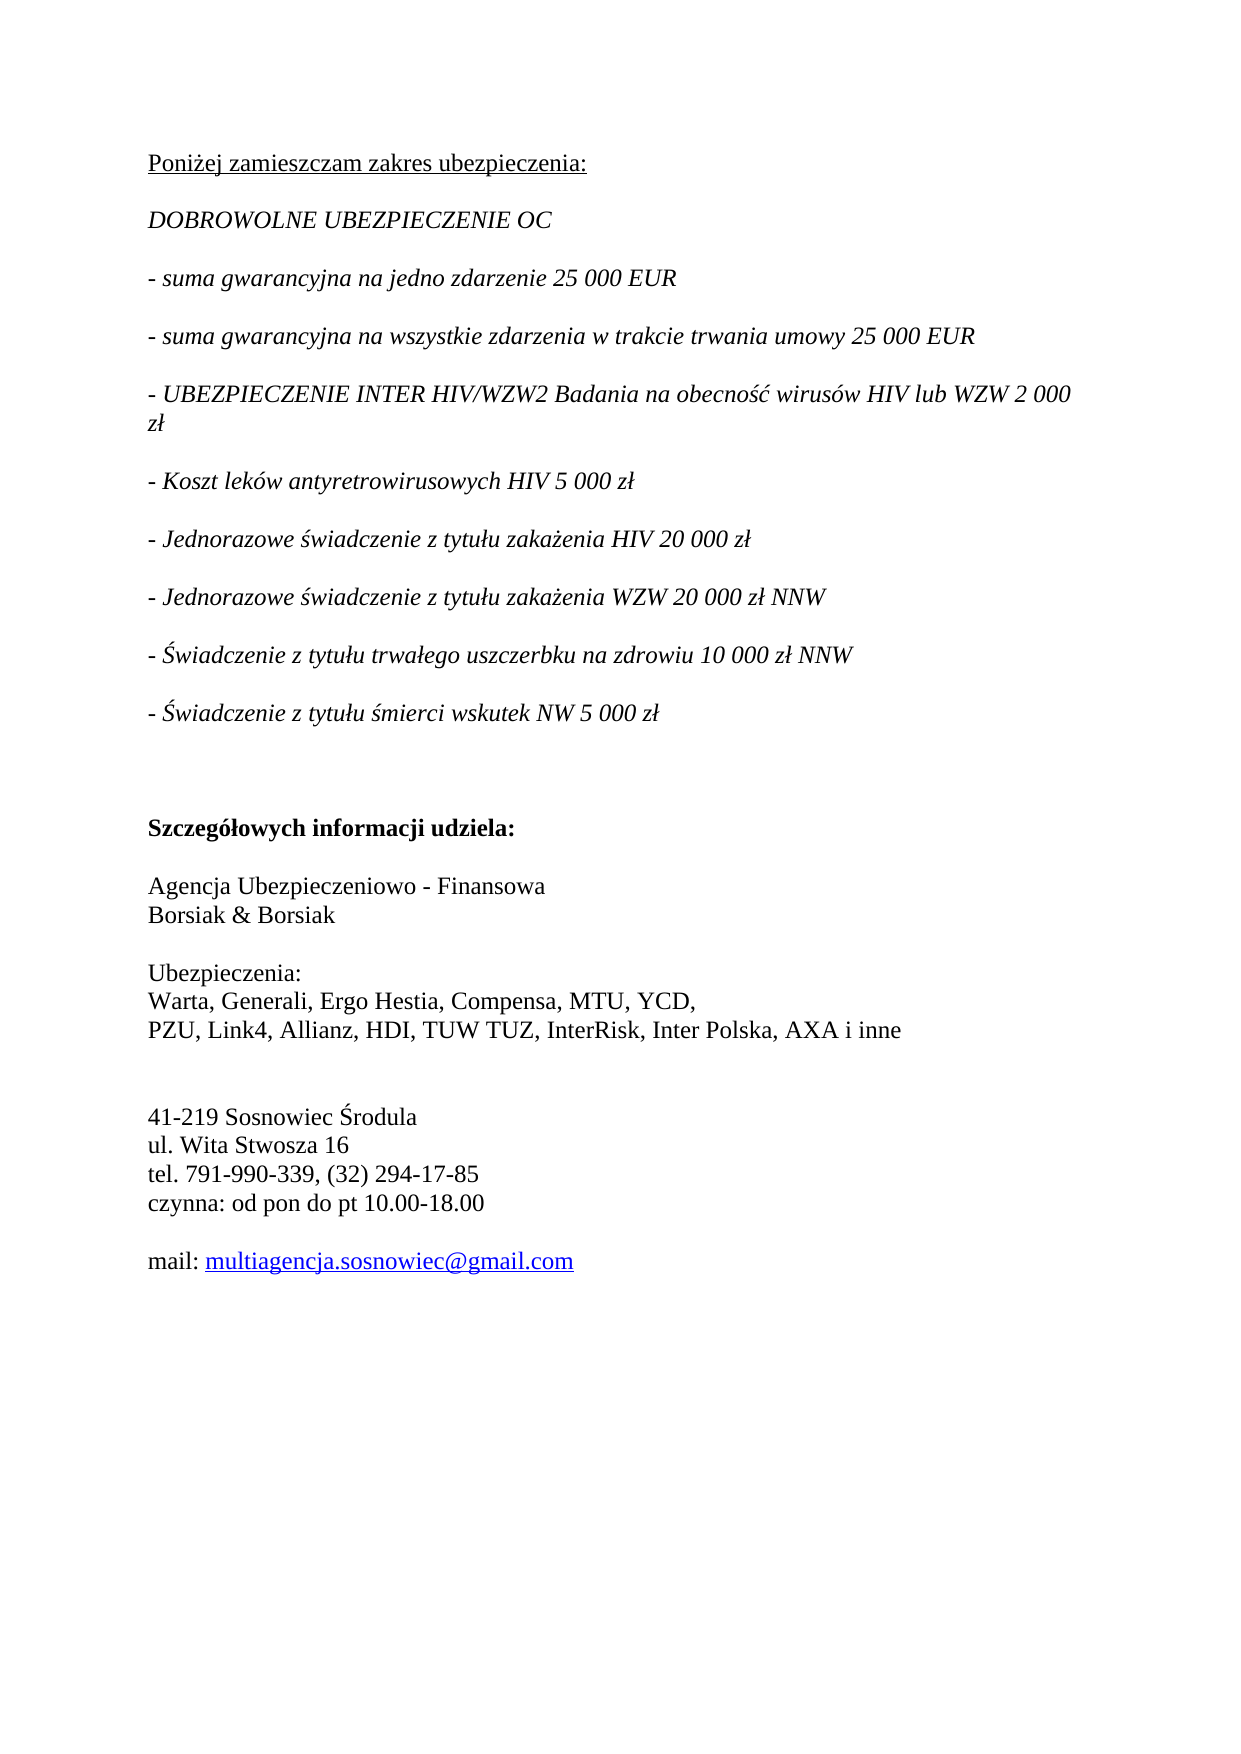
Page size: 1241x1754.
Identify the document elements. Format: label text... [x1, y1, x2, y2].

text - suma gwarancyjna na wszystkie zdarzenia w trakcie trwania umowy 25 000 EUR [148, 321, 1093, 350]
text - UBEZPIECZENIE INTER HIV/WZW2 Badania na obecność wirusów HIV lub WZW 2 000 zł [148, 379, 1093, 437]
text - suma gwarancyjna na jedno zdarzenie 25 000 EUR [148, 263, 1093, 292]
text - Koszt leków antyretrowirusowych HIV 5 000 zł [148, 466, 1093, 495]
text Agencja Ubezpieczeniowo - Finansowa Borsiak & Borsiak Ubezpieczenia: Warta, Generali, Ergo Hestia, Compensa, MTU, YCD, PZU, Link4, Allianz, HDI, TUW TUZ, InterRisk, Inter Polska, AXA i inne [148, 871, 1093, 1044]
text - Świadczenie z tytułu śmierci wskutek NW 5 000 zł [148, 698, 1093, 726]
text - Świadczenie z tytułu trwałego uszczerbku na zdrowiu 10 000 zł NNW [148, 640, 1093, 668]
text Szczegółowych informacji udziela: [148, 813, 1093, 842]
text DOBROWOLNE UBEZPIECZENIE OC [148, 206, 1093, 234]
text - Jednorazowe świadczenie z tytułu zakażenia WZW 20 000 zł NNW [148, 582, 1093, 611]
text Poniżej zamieszczam zakres ubezpieczenia: [148, 148, 1093, 176]
text - Jednorazowe świadczenie z tytułu zakażenia HIV 20 000 zł [148, 524, 1093, 553]
text 41-219 Sosnowiec Środula ul. Wita Stwosza 16 tel. 791-990-339, (32) 294-17-85 czynna: od pon do pt 10.00-18.00 [148, 1073, 1093, 1217]
text mail: multiagencja.sosnowiec@gmail.com [148, 1246, 1093, 1275]
